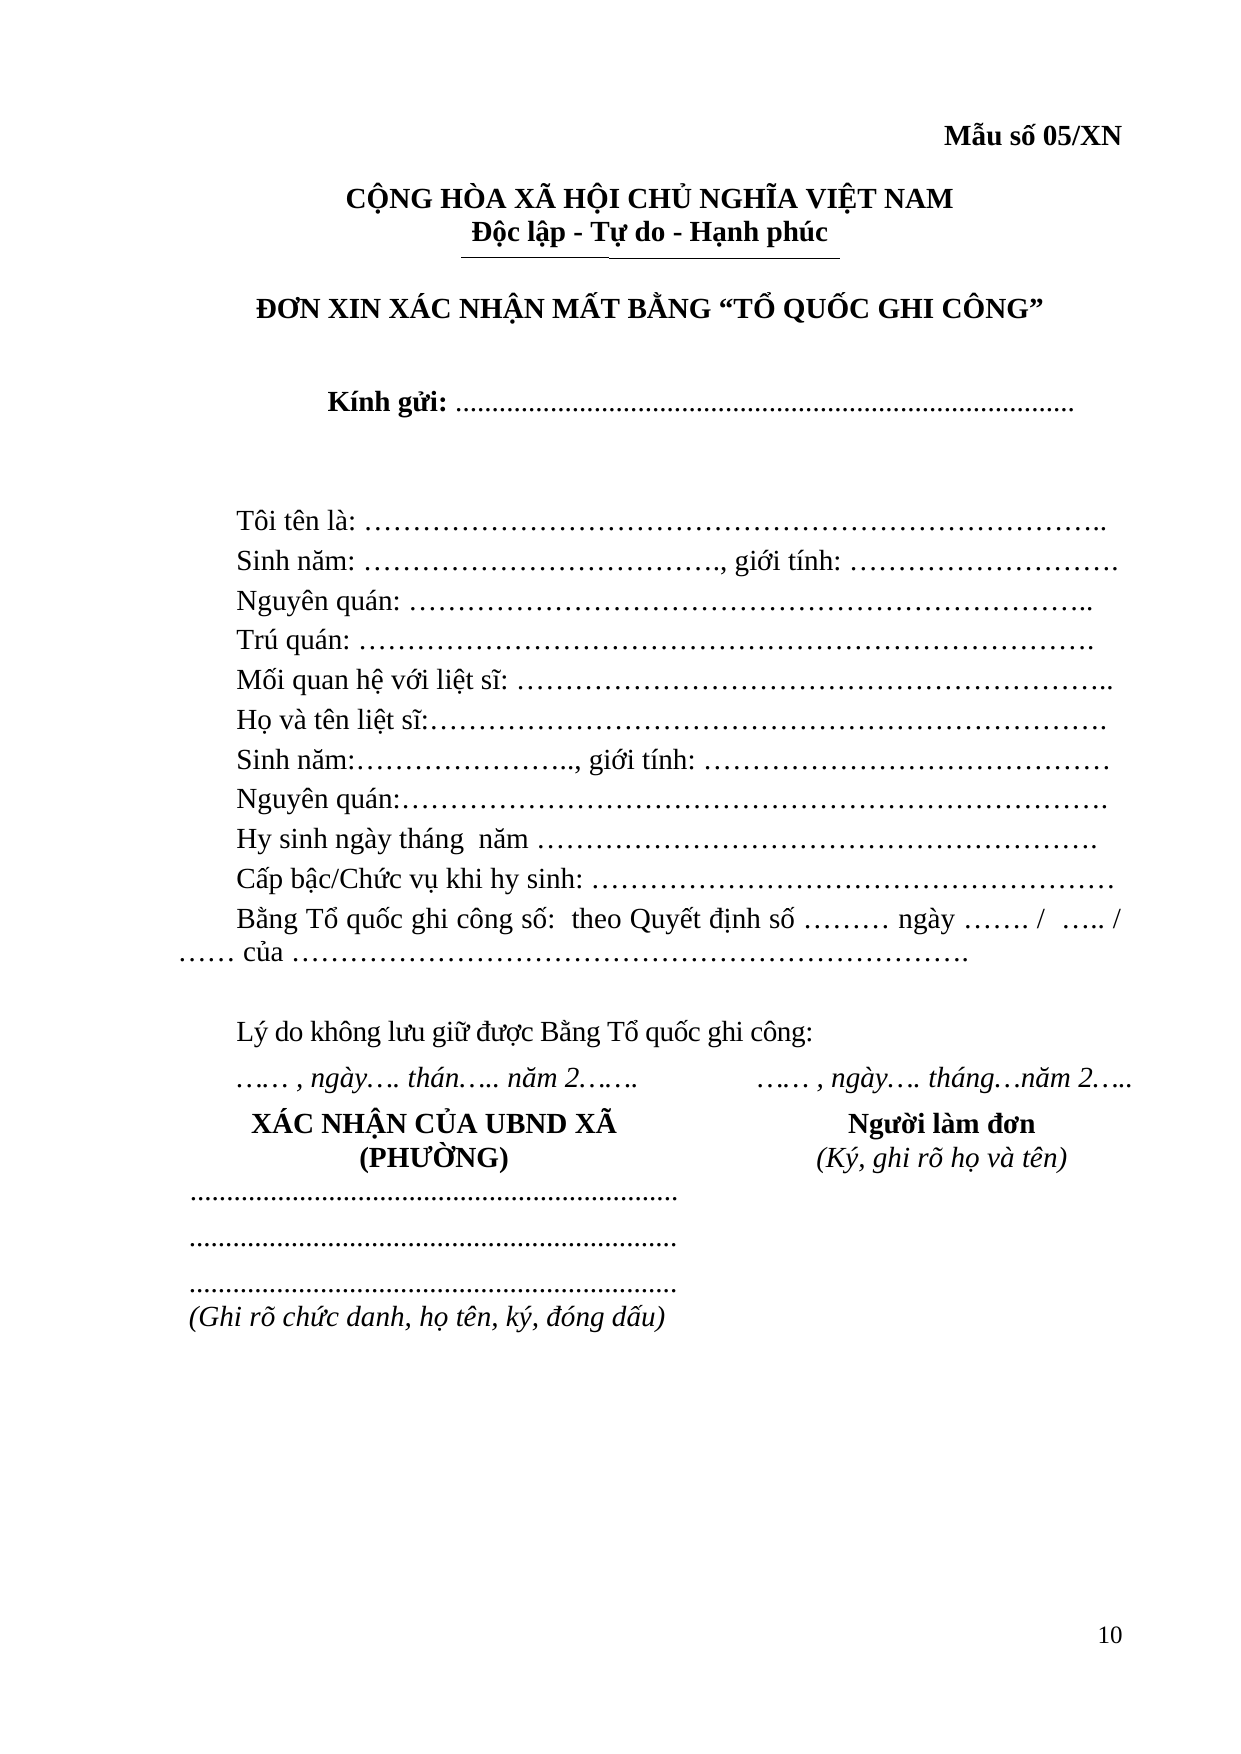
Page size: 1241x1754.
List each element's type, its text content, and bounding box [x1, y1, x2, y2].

text Sinh năm: ………………………………., giới tính: ………………………. [177, 543, 1122, 576]
text ĐƠN XIN XÁC NHẬN MẤT BẰNG “TỔ QUỐC GHI CÔNG” [177, 292, 1122, 325]
table_header …… , ngày…. thán….. năm 2……. XÁC NHẬN CỦA UBND XÃ (PHƯỜNG) ................................................................... ................................................................... ................................................................... (Ghi rõ chức danh, họ tên, ký, đóng dấu) [177, 1048, 691, 1424]
text Nguyên quán:………………………………………………………………. [177, 782, 1122, 815]
text CỘNG HÒA XÃ HỘI CHỦ NGHĨA VIỆT NAM Độc lập - Tự do - Hạnh phúc [177, 181, 1122, 279]
text Họ và tên liệt sĩ:……………………………………………………………. [177, 702, 1122, 736]
text Tôi tên là: ………………………………………………………………….. [177, 503, 1122, 537]
text Lý do không lưu giữ được Bằng Tổ quốc ghi công: [177, 1014, 1122, 1048]
text Trú quán: …………………………………………………………………. [177, 622, 1122, 656]
table_header …… , ngày…. tháng…năm 2….. Người làm đơn (Ký, ghi rõ họ và tên) [691, 1048, 1192, 1424]
text Mối quan hệ với liệt sĩ: …………………………………………………….. [177, 662, 1122, 696]
text Kính gửi: ..................................................................................... [252, 384, 1122, 417]
text Cấp bậc/Chức vụ khi hy sinh: ……………………………………………… [177, 861, 1122, 895]
text Sinh năm:………………….., giới tính: …………………………………… [177, 742, 1122, 775]
text Nguyên quán: …………………………………………………………….. [177, 583, 1122, 616]
text Bằng Tổ quốc ghi công số: theo Quyết định số ……… ngày ……. / ….. / …… của ……………………………………………………………. [177, 901, 1122, 968]
text Mẫu số 05/XN [177, 118, 1122, 152]
text Hy sinh ngày tháng năm …………………………………………………. [177, 821, 1122, 855]
